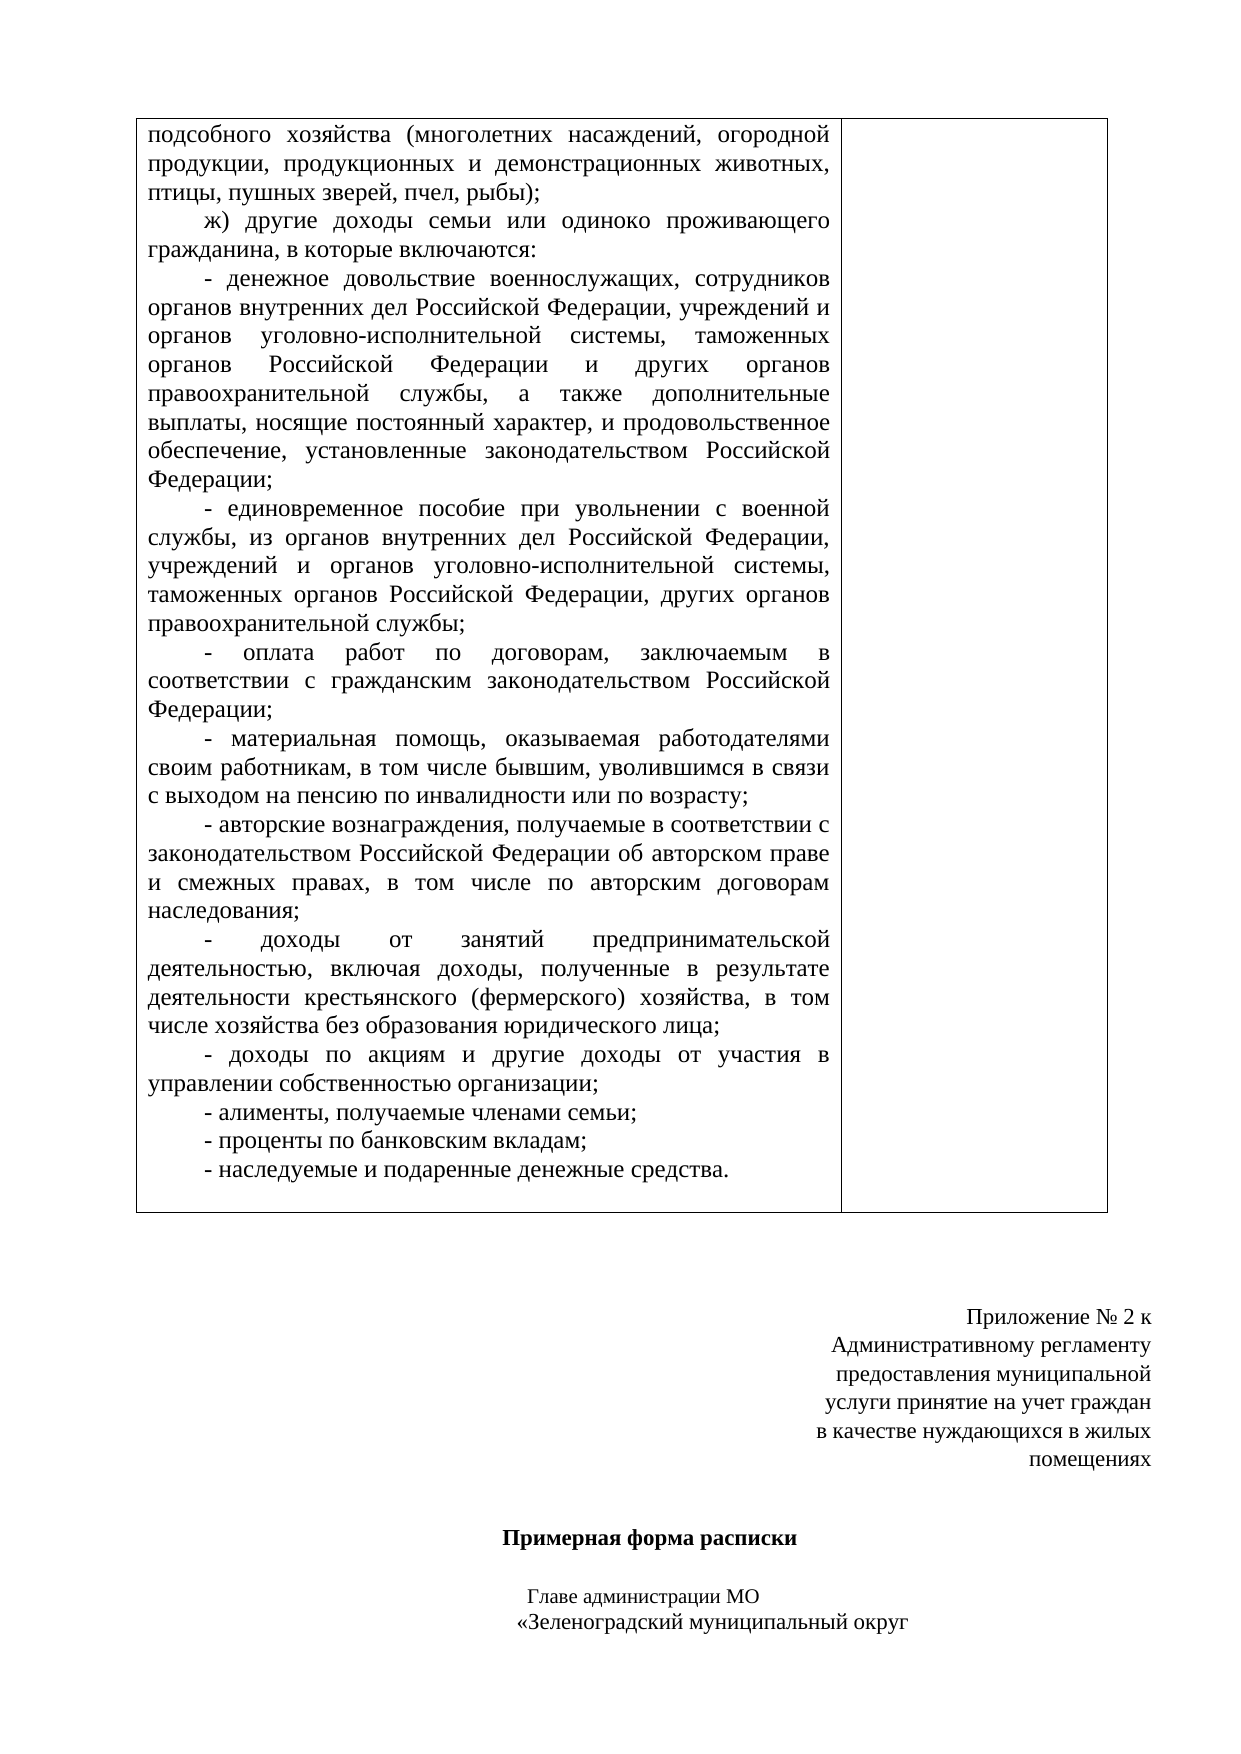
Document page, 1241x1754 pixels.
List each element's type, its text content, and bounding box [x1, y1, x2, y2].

table_header [842, 119, 1107, 1212]
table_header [137, 119, 841, 1212]
title Примерная форма расписки [148, 1524, 1152, 1550]
text Главе администрации МО «Зеленоградский муниципальный округ [221, 1584, 1152, 1634]
text Приложение № 2 к Административному регламенту предоставления муниципальной услуги принятие на учет граждан в качестве нуждающихся в жилых помещениях [811, 1303, 1152, 1471]
